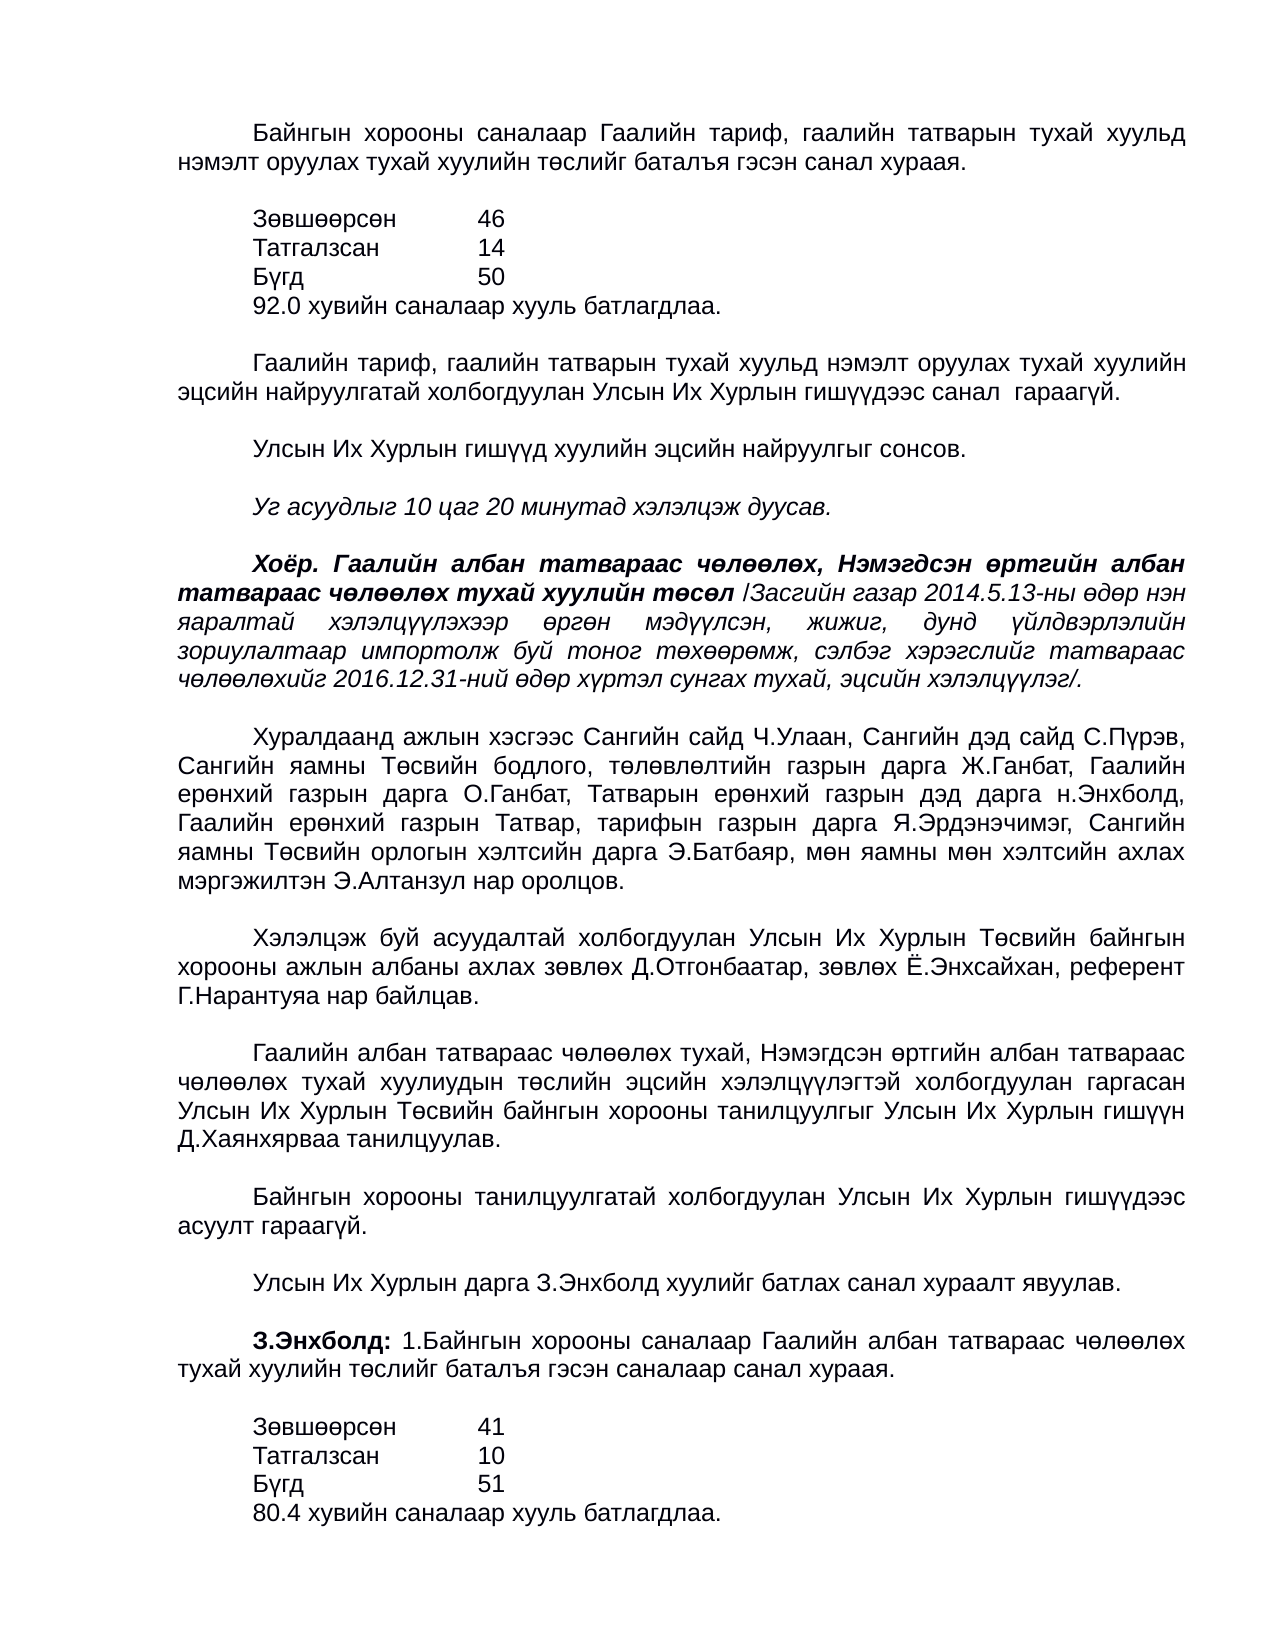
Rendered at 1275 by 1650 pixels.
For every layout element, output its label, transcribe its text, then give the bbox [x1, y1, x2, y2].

text Хэлэлцэж буй асуудалтай холбогдуулан Улсын Их Хурлын Төсвийн байнгын хорооны ажлын албаны ахлах зөвлөх Д.Отгонбаатар, зөвлөх Ё.Энхсайхан, референт Г.Нарантуяа нар байлцав. [177, 923, 1186, 1009]
text З.Энхболд: 1.Байнгын хорооны саналаар Гаалийн албан татвараас чөлөөлөх тухай хуулийн төслийг баталъя гэсэн саналаар санал хураая. [177, 1326, 1186, 1383]
text Зөвшөөрсөн 46 [177, 204, 1186, 233]
text Улсын Их Хурлын дарга З.Энхболд хуулийг батлах санал хураалт явуулав. [177, 1268, 1186, 1297]
text Байнгын хорооны танилцуулгатай холбогдуулан Улсын Их Хурлын гишүүдээс асуулт гараагүй. [177, 1182, 1186, 1239]
text Бүгд 50 [177, 262, 1186, 291]
text Татгалзсан 14 [177, 233, 1186, 262]
text Улсын Их Хурлын гишүүд хуулийн эцсийн найруулгыг сонсов. [177, 434, 1186, 463]
text Татгалзсан 10 [177, 1441, 1186, 1469]
text Хуралдаанд ажлын хэсгээс Сангийн сайд Ч.Улаан, Сангийн дэд сайд С.Пүрэв, Сангийн яамны Төсвийн бодлого, төлөвлөлтийн газрын дарга Ж.Ганбат, Гаалийн ерөнхий газрын дарга О.Ганбат, Татварын ерөнхий газрын дэд дарга н.Энхболд, Гаалийн ерөнхий газрын Татвар, тарифын газрын дарга Я.Эрдэнэчимэг, Сангийн яамны Төсвийн орлогын хэлтсийн дарга Э.Батбаяр, мөн яамны мөн хэлтсийн ахлах мэргэжилтэн Э.Алтанзул нар оролцов. [177, 693, 1186, 894]
text 92.0 хувийн саналаар хууль батлагдлаа. [177, 291, 1186, 319]
text 80.4 хувийн саналаар хууль батлагдлаа. [177, 1498, 1186, 1527]
text Хоёр. Гаалийн албан татвараас чөлөөлөх, Нэмэгдсэн өртгийн албан татвараас чөлөөлөх тухай хуулийн төсөл /Засгийн газар 2014.5.13-ны өдөр нэн яаралтай хэлэлцүүлэхээр өргөн мэдүүлсэн, жижиг, дунд үйлдвэрлэлийн зориулалтаар импортолж буй тоног төхөөрөмж, сэлбэг хэрэгслийг татвараас чөлөөлөхийг 2016.12.31-ний өдөр хүртэл сунгах тухай, эцсийн хэлэлцүүлэг/. [177, 549, 1186, 693]
text Зөвшөөрсөн 41 [177, 1412, 1186, 1441]
text Бүгд 51 [177, 1469, 1186, 1498]
text Уг асуудлыг 10 цаг 20 минутад хэлэлцэж дуусав. [177, 492, 1186, 521]
text Гаалийн тариф, гаалийн татварын тухай хуульд нэмэлт оруулах тухай хуулийн эцсийн найруулгатай холбогдуулан Улсын Их Хурлын гишүүдээс санал гараагүй. [177, 348, 1186, 406]
text Байнгын хорооны саналаар Гаалийн тариф, гаалийн татварын тухай хуульд нэмэлт оруулах тухай хуулийн төслийг баталъя гэсэн санал хураая. [177, 118, 1186, 176]
text Гаалийн албан татвараас чөлөөлөх тухай, Нэмэгдсэн өртгийн албан татвараас чөлөөлөх тухай хуулиудын төслийн эцсийн хэлэлцүүлэгтэй холбогдуулан гаргасан Улсын Их Хурлын Төсвийн байнгын хорооны танилцуулгыг Улсын Их Хурлын гишүүн Д.Хаянхярваа танилцуулав. [177, 1038, 1186, 1153]
